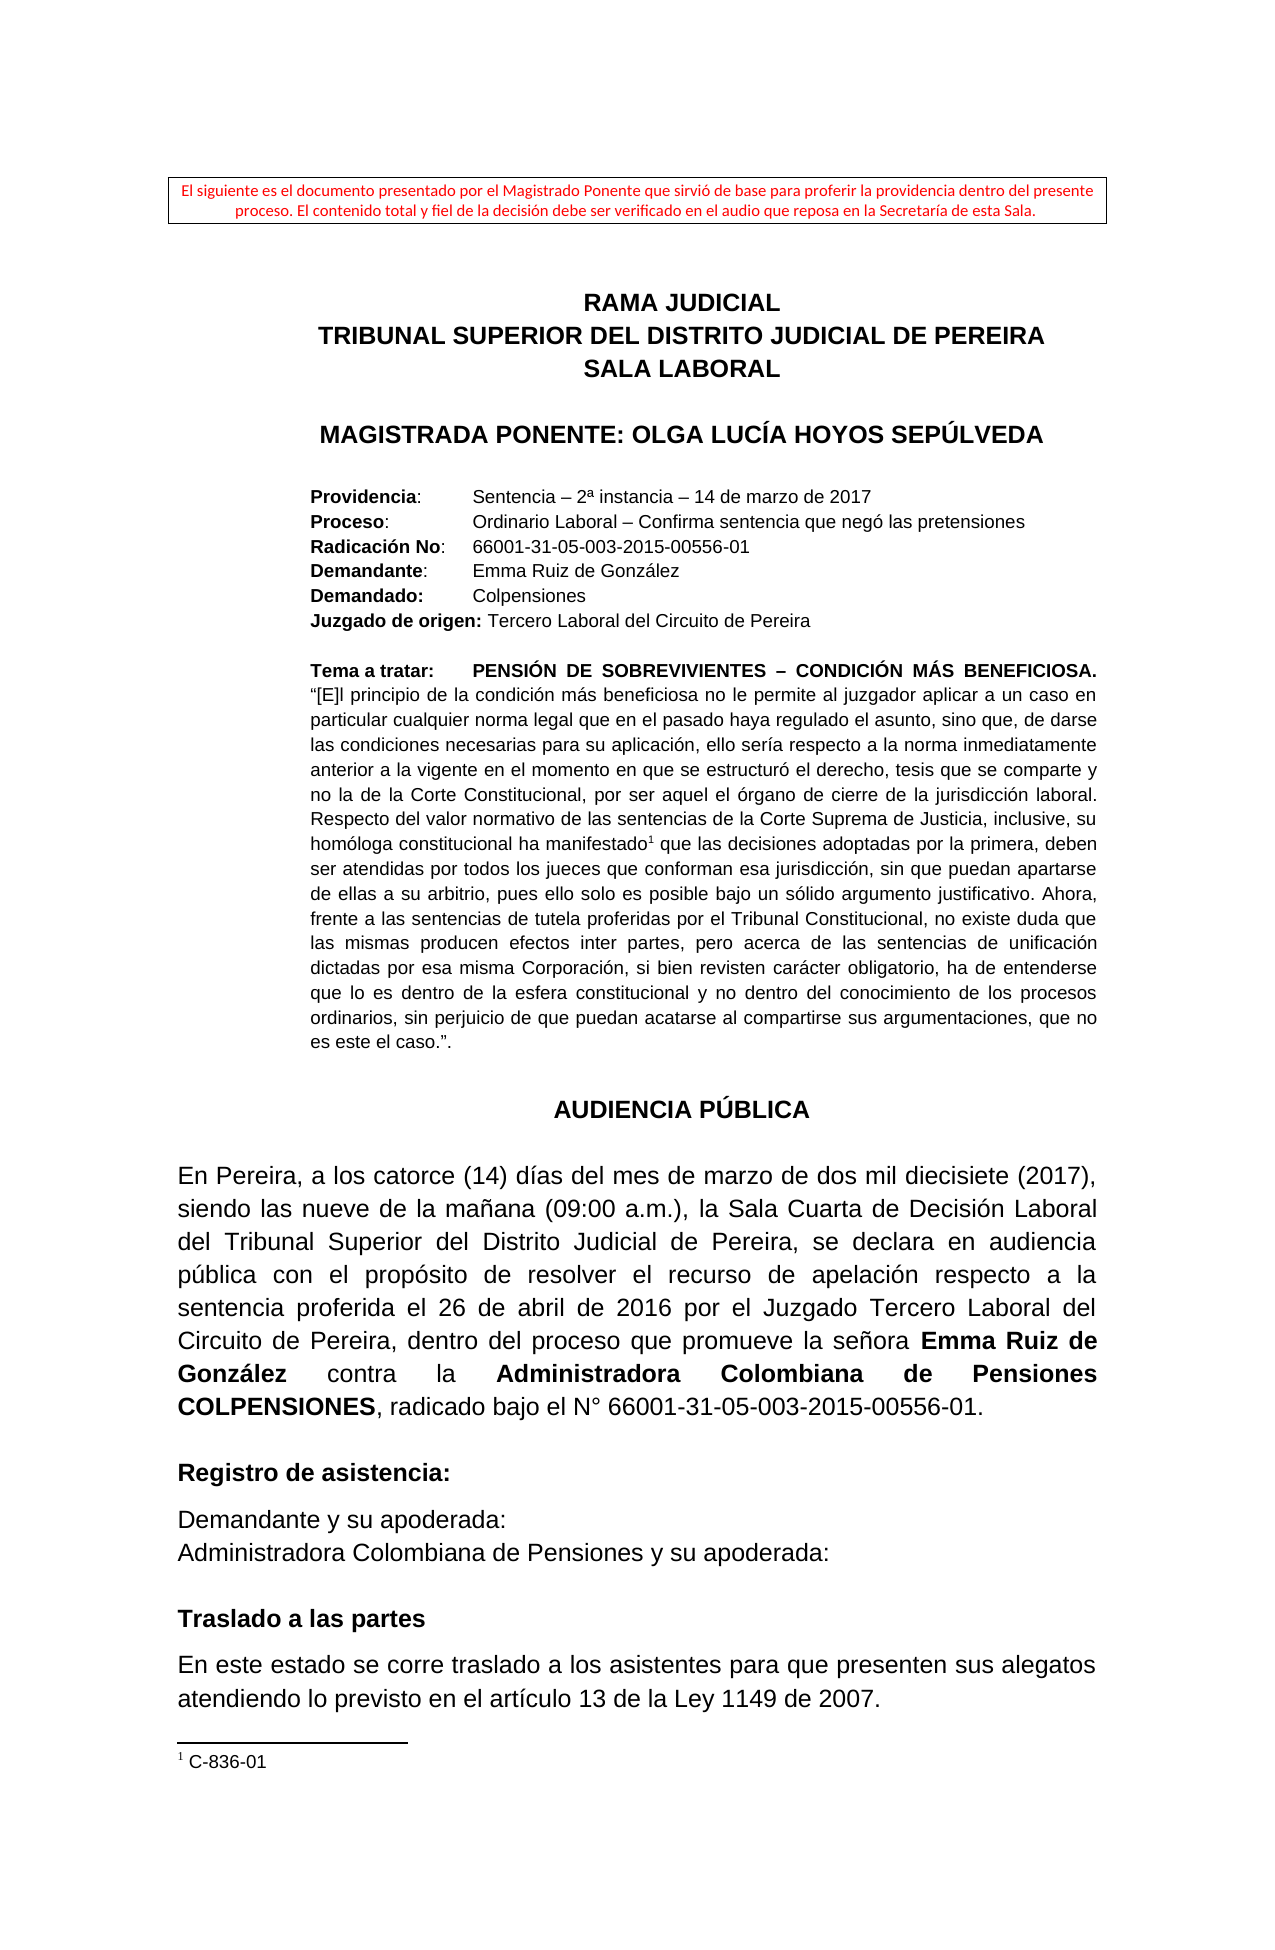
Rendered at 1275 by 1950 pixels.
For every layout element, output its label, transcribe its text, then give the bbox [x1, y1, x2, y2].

text Proceso: Ordinario Laboral – Confirma sentencia que negó las pretensiones [310, 511, 1098, 532]
text Administradora Colombiana de Pensiones y su apoderada: [177, 1538, 1098, 1566]
text Traslado a las partes [177, 1604, 1098, 1632]
text Juzgado de origen: Tercero Laboral del Circuito de Pereira [310, 610, 1098, 631]
text RAMA JUDICIAL [266, 288, 1098, 317]
text Tema a tratar: PENSIÓN DE SOBREVIVIENTES – CONDICIÓN MÁS BENEFICIOSA. “[E]l principio de la condición más beneficiosa no le permite al juzgador aplicar a un caso en particular cualquier norma legal que en el pasado haya regulado el asunto, sino que, de darse las condiciones necesarias para su aplicación, ello sería respecto a la norma inmediatamente anterior a la vigente en el momento en que se estructuró el derecho, tesis que se comparte y no la de la Corte Constitucional, por ser aquel el órgano de cierre de la jurisdicción laboral. Respecto del valor normativo de las sentencias de la Corte Suprema de Justicia, inclusive, su homóloga constitucional ha manifestado que las decisiones adoptadas por la primera, deben ser atendidas por todos los jueces que conforman esa jurisdicción, sin que puedan apartarse de ellas a su arbitrio, pues ello solo es posible bajo un sólido argumento justificativo. Ahora, frente a las sentencias de tutela proferidas por el Tribunal Constitucional, no existe duda que las mismas producen efectos inter partes, pero acerca de las sentencias de unificación dictadas por esa misma Corporación, si bien revisten carácter obligatorio, ha de entenderse que lo es dentro de la esfera constitucional y no dentro del conocimiento de los procesos ordinarios, sin perjuicio de que puedan acatarse al compartirse sus argumentaciones, que no es este el caso.”. [310, 659, 1098, 1053]
text Registro de asistencia: [177, 1458, 1098, 1487]
text Demandante: Emma Ruiz de González [310, 560, 1098, 582]
text AUDIENCIA PÚBLICA [266, 1095, 1098, 1123]
text El siguiente es el documento presentado por el Magistrado Ponente que sirvió de base para proferir la providencia dentro del presente proceso. El contenido total y fiel de la decisión debe ser verificado en el audio que reposa en la Secretaría de esta Sala. [169, 178, 1106, 223]
text SALA LABORAL [266, 354, 1098, 383]
text En este estado se corre traslado a los asistentes para que presenten sus alegatos atendiendo lo previsto en el artículo 13 de la Ley 1149 de 2007. [177, 1651, 1098, 1712]
text Radicación No: 66001-31-05-003-2015-00556-01 [310, 536, 1098, 557]
text Providencia: Sentencia – 2ª instancia – 14 de marzo de 2017 [310, 486, 1098, 507]
text TRIBUNAL SUPERIOR DEL DISTRITO JUDICIAL DE PEREIRA [266, 321, 1098, 349]
text Demandado: Colpensiones [310, 585, 1098, 607]
text En Pereira, a los catorce (14) días del mes de marzo de dos mil diecisiete (2017), siendo las nueve de la mañana (09:00 a.m.), la Sala Cuarta de Decisión Laboral del Tribunal Superior del Distrito Judicial de Pereira, se declara en audiencia pública con el propósito de resolver el recurso de apelación respecto a la sentencia proferida el 26 de abril de 2016 por el Juzgado Tercero Laboral del Circuito de Pereira, dentro del proceso que promueve la señora Emma Ruiz de González contra la Administradora Colombiana de Pensiones COLPENSIONES, radicado bajo el N° 66001-31-05-003-2015-00556-01. [177, 1161, 1098, 1421]
text MAGISTRADA PONENTE: OLGA LUCÍA HOYOS SEPÚLVEDA [266, 420, 1098, 449]
text Demandante y su apoderada: [177, 1505, 1098, 1533]
